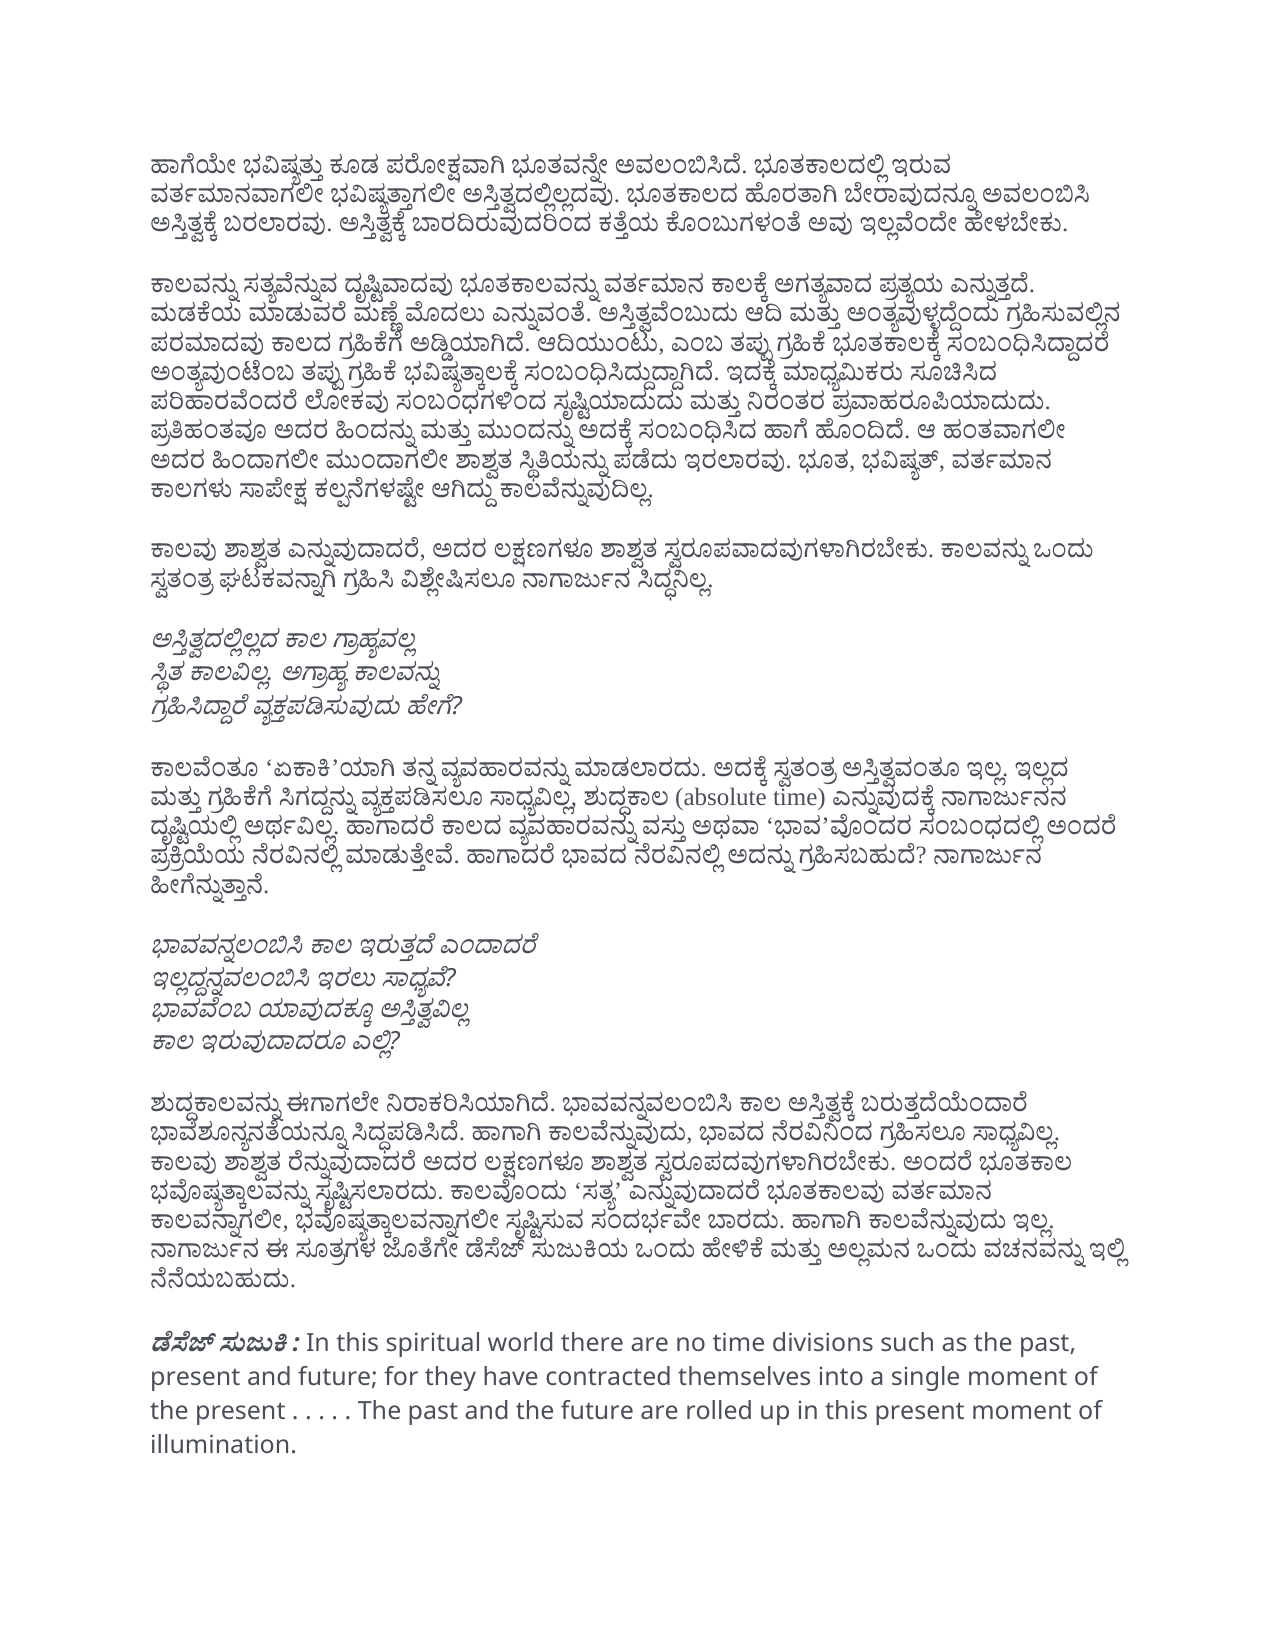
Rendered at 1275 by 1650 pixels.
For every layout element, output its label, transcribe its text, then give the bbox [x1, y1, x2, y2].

text ಕಾಲವು ಶಾಶ್ವತ ಎನ್ನುವುದಾದರೆ, ಅದರ ಲಕ್ಷಣಗಳೂ ಶಾಶ್ವತ ಸ್ವರೂಪವಾದವುಗಳಾಗಿರಬೇಕು. ಕಾಲವನ್ನು ಒಂದು ಸ್ವತಂತ್ರ ಘಟಕವನ್ನಾಗಿ ಗ್ರಹಿಸಿ ವಿಶ್ಲೇಷಿಸಲೂ ನಾಗಾರ್ಜುನ ಸಿದ್ಧನಿಲ್ಲ. [150, 534, 1125, 593]
text ಡೆಸೆಜ್‌ ಸುಜುಕಿ : In this spiritual world there are no time divisions such as the past, present and future; for they have contracted themselves into a single moment of the present . . . . . The past and the future are rolled up in this present moment of illumination. [150, 1324, 1125, 1461]
text ಕಾಲವನ್ನು ಸತ್ಯವೆನ್ನುವ ದೃಷ್ಟಿವಾದವು ಭೂತಕಾಲವನ್ನು ವರ್ತಮಾನ ಕಾಲಕ್ಕೆ ಅಗತ್ಯವಾದ ಪ್ರತ್ಯಯ ಎನ್ನುತ್ತದೆ. ಮಡಕೆಯ ಮಾಡುವರೆ ಮಣ್ಣೆ ಮೊದಲು ಎನ್ನುವಂತೆ. ಅಸ್ತಿತ್ವವೆಂಬುದು ಆದಿ ಮತ್ತು ಅಂತ್ಯವುಳ್ಳದ್ದೆಂದು ಗ್ರಹಿಸುವಲ್ಲಿನ ಪರಮಾದವು ಕಾಲದ ಗ್ರಹಿಕೆಗೆ ಅಡ್ಡಿಯಾಗಿದೆ. ಆದಿಯುಂಟು, ಎಂಬ ತಪ್ಪು ಗ್ರಹಿಕೆ ಭೂತಕಾಲಕ್ಕೆ ಸಂಬಂಧಿಸಿದ್ದಾದರೆ ಅಂತ್ಯವುಂಟೆಂಬ ತಪ್ಪು ಗ್ರಹಿಕೆ ಭವಿಷ್ಯತ್ಕಾಲಕ್ಕೆ ಸಂಬಂಧಿಸಿದ್ದುದ್ದಾಗಿದೆ. ಇದಕ್ಕೆ ಮಾಧ್ಯಮಿಕರು ಸೂಚಿಸಿದ ಪರಿಹಾರವೆಂದರೆ ಲೋಕವು ಸಂಬಂಧಗಳಿಂದ ಸೃಷ್ಟಿಯಾದುದು ಮತ್ತು ನಿರಂತರ ಪ್ರವಾಹರೂಪಿಯಾದುದು. ಪ್ರತಿಹಂತವೂ ಅದರ ಹಿಂದನ್ನು ಮತ್ತು ಮುಂದನ್ನು ಅದಕ್ಕೆ ಸಂಬಂಧಿಸಿದ ಹಾಗೆ ಹೊಂದಿದೆ. ಆ ಹಂತವಾಗಲೀ ಅದರ ಹಿಂದಾಗಲೀ ಮುಂದಾಗಲೀ ಶಾಶ್ವತ ಸ್ಥಿತಿಯನ್ನು ಪಡೆದು ಇರಲಾರವು. ಭೂತ, ಭವಿಷ್ಯತ್‌, ವರ್ತಮಾನ ಕಾಲಗಳು ಸಾಪೇಕ್ಷ ಕಲ್ಪನೆಗಳಷ್ಟೇ ಆಗಿದ್ದು ಕಾಲವೆನ್ನುವುದಿಲ್ಲ. [150, 269, 1125, 503]
text ಭಾವವನ್ನಲಂಬಿಸಿ ಕಾಲ ಇರುತ್ತದೆ ಎಂದಾದರೆ ಇಲ್ಲದ್ದನ್ನವಲಂಬಿಸಿ ಇರಲು ಸಾಧ್ಯವೆ? ಭಾವವೆಂಬ ಯಾವುದಕ್ಕೂ ಅಸ್ತಿತ್ವವಿಲ್ಲ ಕಾಲ ಇರುವುದಾದರೂ ಎಲ್ಲಿ? [150, 930, 1125, 1057]
text ಶುದ್ಧಕಾಲವನ್ನು ಈಗಾಗಲೇ ನಿರಾಕರಿಸಿಯಾಗಿದೆ. ಭಾವವನ್ನವಲಂಬಿಸಿ ಕಾಲ ಅಸ್ತಿತ್ವಕ್ಕೆ ಬರುತ್ತದೆಯೆಂದಾರೆ ಭಾವಶೂನ್ಯನತೆಯನ್ನೂ ಸಿದ್ಧಪಡಿಸಿದೆ. ಹಾಗಾಗಿ ಕಾಲವೆನ್ನುವುದು, ಭಾವದ ನೆರವಿನಿಂದ ಗ್ರಹಿಸಲೂ ಸಾಧ್ಯವಿಲ್ಲ. ಕಾಲವು ಶಾಶ್ವತ ರೆನ್ನುವುದಾದರೆ ಅದರ ಲಕ್ಷಣಗಳೂ ಶಾಶ್ವತ ಸ್ವರೂಪದವುಗಳಾಗಿರಬೇಕು. ಅಂದರೆ ಭೂತಕಾಲ ಭವೊಷ್ಯತ್ಕಾಲವನ್ನು ಸೃಷ್ಟಿಸಲಾರದು. ಕಾಲವೊಂದು ‘ಸತ್ಯ’ ಎನ್ನುವುದಾದರೆ ಭೂತಕಾಲವು ವರ್ತಮಾನ ಕಾಲವನ್ನಾಗಲೀ, ಭವೊಷ್ಯತ್ಕಾಲವನ್ನಾಗಲೀ ಸೃಷ್ಟಿಸುವ ಸಂದರ್ಭವೇ ಬಾರದು. ಹಾಗಾಗಿ ಕಾಲವೆನ್ನುವುದು ಇಲ್ಲ. ನಾಗಾರ್ಜುನ ಈ ಸೂತ್ರಗಳ ಜೊತೆಗೇ ಡೆಸೆಜ್‌ ಸುಜುಕಿಯ ಒಂದು ಹೇಳಿಕೆ ಮತ್ತು ಅಲ್ಲಮನ ಒಂದು ವಚನವನ್ನು ಇಲ್ಲಿ ನೆನೆಯಬಹುದು. [150, 1088, 1125, 1293]
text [150, 150, 1125, 238]
text ಅಸ್ತಿತ್ವದಲ್ಲಿಲ್ಲದ ಕಾಲ ಗ್ರಾಹ್ಯವಲ್ಲ ಸ್ಥಿತ ಕಾಲವಿಲ್ಲ. ಅಗ್ರಾಹ್ಯ ಕಾಲವನ್ನು ಗ್ರಹಿಸಿದ್ದಾರೆ ವ್ಯಕ್ತಪಡಿಸುವುದು ಹೇಗೆ? [150, 624, 1125, 722]
text ಕಾಲವೆಂತೂ ‘ಏಕಾಕಿ’ಯಾಗಿ ತನ್ನ ವ್ಯವಹಾರವನ್ನು ಮಾಡಲಾರದು. ಅದಕ್ಕೆ ಸ್ವತಂತ್ರ ಅಸ್ತಿತ್ವವಂತೂ ಇಲ್ಲ. ಇಲ್ಲದ ಮತ್ತು ಗ್ರಹಿಕೆಗೆ ಸಿಗದ್ದನ್ನು ವ್ಯಕ್ತಪಡಿಸಲೂ ಸಾಧ್ಯವಿಲ್ಲ, ಶುದ್ಧಕಾಲ (absolute time) ಎನ್ನುವುದಕ್ಕೆ ನಾಗಾರ್ಜುನನ ದೃಷ್ಟಿಯಲ್ಲಿ ಅರ್ಥವಿಲ್ಲ. ಹಾಗಾದರೆ ಕಾಲದ ವ್ಯವಹಾರವನ್ನು ವಸ್ತು ಅಥವಾ ‘ಭಾವ’ವೊಂದರ ಸಂಬಂಧದಲ್ಲಿ ಅಂದರೆ ಪ್ರಕ್ರಿಯೆಯ ನೆರವಿನಲ್ಲಿ ಮಾಡುತ್ತೇವೆ. ಹಾಗಾದರೆ ಭಾವದ ನೆರವಿನಲ್ಲಿ ಅದನ್ನು ಗ್ರಹಿಸಬಹುದೆ? ನಾಗಾರ್ಜುನ ಹೀಗೆನ್ನುತ್ತಾನೆ. [150, 753, 1125, 899]
